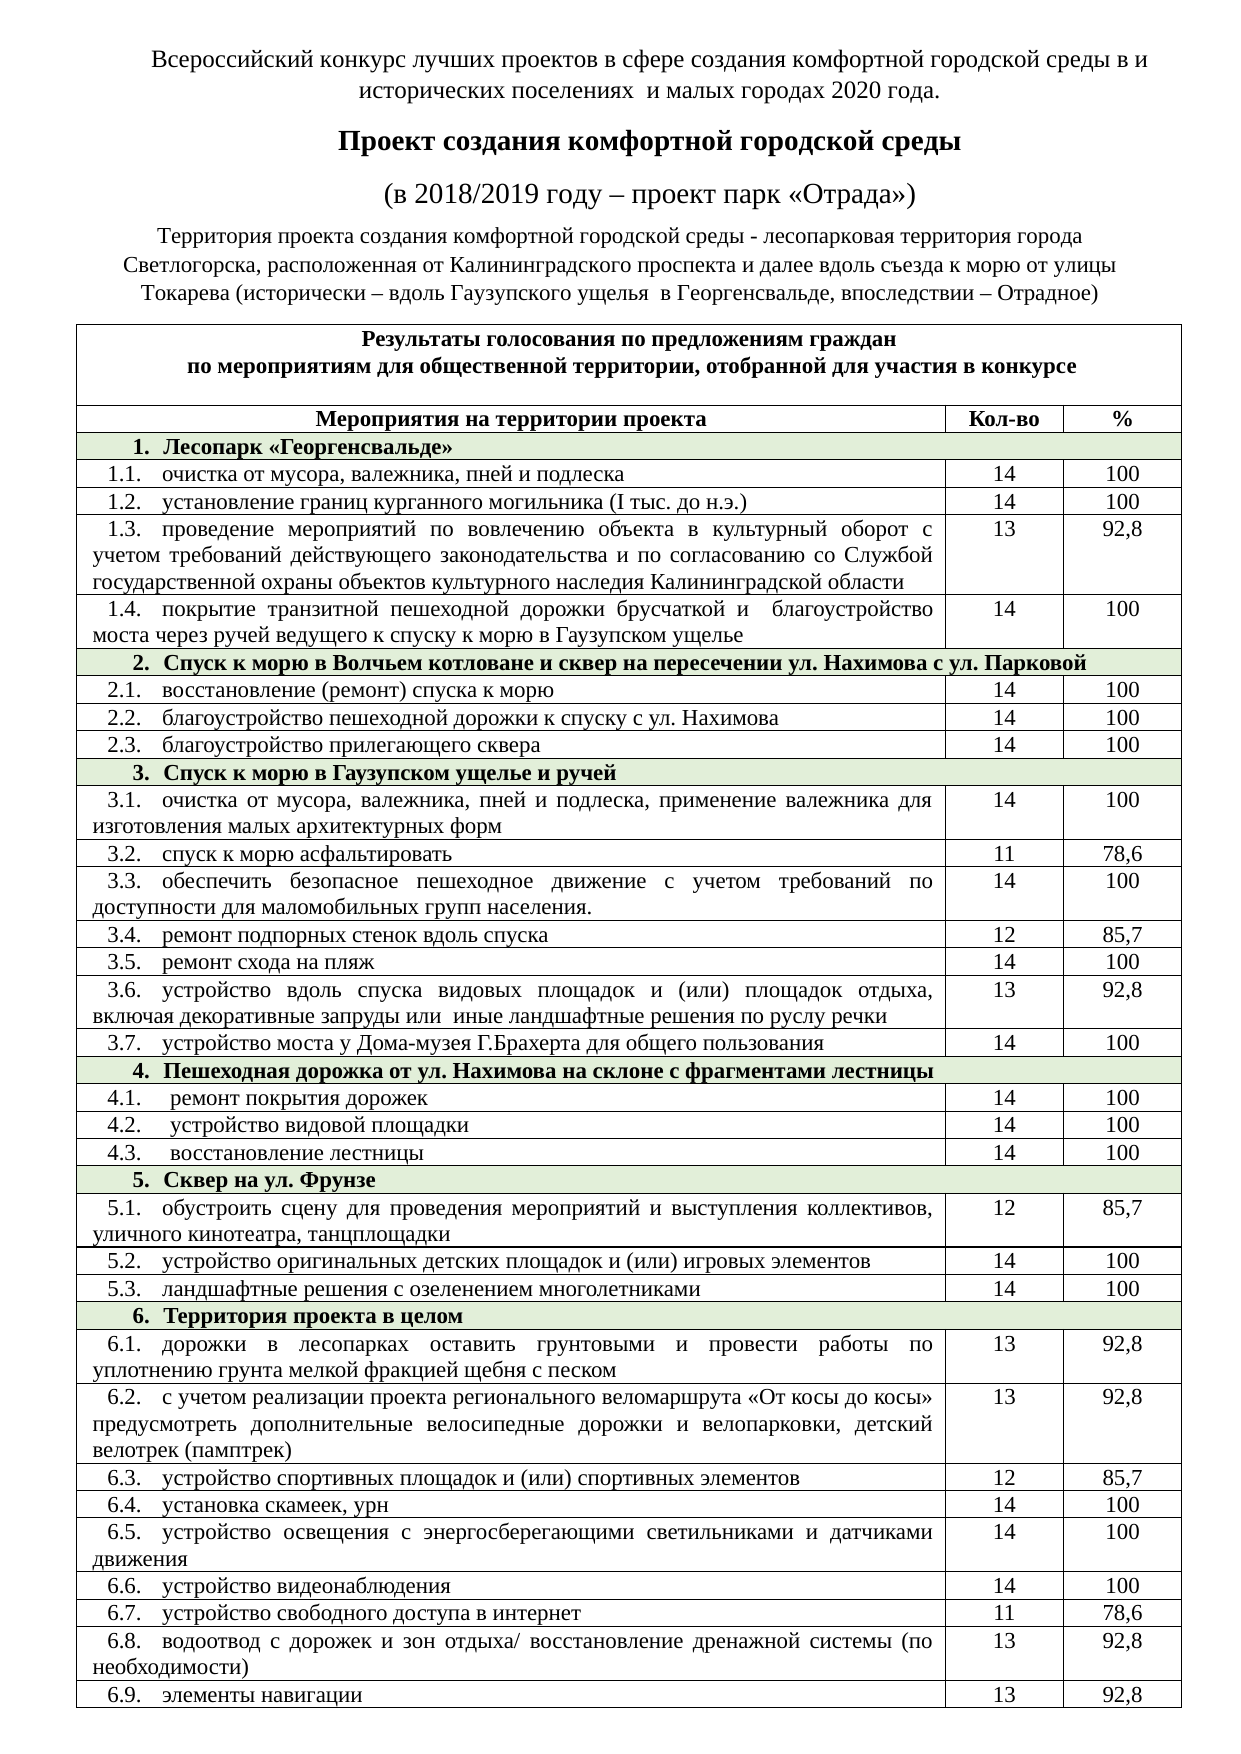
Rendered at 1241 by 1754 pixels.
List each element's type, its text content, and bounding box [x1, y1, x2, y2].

table_cell 14 [946, 1518, 1063, 1571]
table_cell Пешеходная дорожка от ул. Нахимова на склоне с фрагментами лестницы [77, 1057, 1181, 1083]
table_cell 100 [1064, 488, 1181, 514]
table_cell 14 [946, 676, 1063, 703]
table_cell 14 [946, 1572, 1063, 1598]
table_cell 14 [946, 1275, 1063, 1301]
table_cell 14 [946, 488, 1063, 514]
table_cell 100 [1064, 1248, 1181, 1274]
table_cell 14 [946, 1139, 1063, 1165]
text Территория проекта создания комфортной городской среды - лесопарковая территория города Светлогорска, расположенная от Калининградского проспекта и далее вдоль съезда к морю от улицы Токарева (исторически – вдоль Гаузупского ущелья в Георгенсвальде, впоследствии – Отрадное) [89, 222, 1152, 306]
table_cell устройство свободного доступа в интернет [77, 1600, 945, 1626]
table_cell 100 [1064, 731, 1181, 757]
table_cell покрытие транзитной пешеходной дорожки брусчаткой и благоустройство моста через ручей ведущего к спуску к морю в Гаузупском ущелье [77, 595, 945, 648]
table_cell спуск к морю асфальтировать [77, 840, 945, 866]
table_cell 78,6 [1064, 1600, 1181, 1626]
table_cell 14 [946, 731, 1063, 757]
table_cell очистка от мусора, валежника, пней и подлеска [77, 460, 945, 487]
table_cell Мероприятия на территории проекта [77, 406, 945, 432]
table_cell 14 [946, 867, 1063, 920]
table_cell 14 [946, 948, 1063, 974]
table_cell 85,7 [1064, 1464, 1181, 1490]
table_cell 12 [946, 1464, 1063, 1490]
table_cell Спуск к морю в Волчьем котловане и сквер на пересечении ул. Нахимова с ул. Парковой [77, 649, 1181, 675]
table_cell 12 [946, 1194, 1063, 1246]
table_cell 100 [1064, 786, 1181, 839]
table_cell Территория проекта в целом [77, 1302, 1181, 1329]
table_cell устройство оригинальных детских площадок и (или) игровых элементов [77, 1248, 945, 1274]
table_cell 100 [1064, 1518, 1181, 1571]
table_cell 92,8 [1064, 1330, 1181, 1382]
table_cell обустроить сцену для проведения мероприятий и выступления коллективов, уличного кинотеатра, танцплощадки [77, 1194, 945, 1246]
table_cell 14 [946, 786, 1063, 839]
table_cell 85,7 [1064, 1194, 1181, 1246]
table_cell ремонт подпорных стенок вдоль спуска [77, 921, 945, 947]
table_cell 100 [1064, 704, 1181, 730]
text Всероссийский конкурс лучших проектов в сфере создания комфортной городской среды в и исторических поселениях и малых городах 2020 года. [148, 44, 1152, 104]
table_cell Лесопарк «Георгенсвальде» [77, 433, 1181, 459]
table_cell 92,8 [1064, 976, 1181, 1028]
table_cell 14 [946, 1491, 1063, 1517]
table_cell устройство вдоль спуска видовых площадок и (или) площадок отдыха, включая декоративные запруды или иные ландшафтные решения по руслу речки [77, 976, 945, 1028]
table_cell элементы навигации [77, 1681, 945, 1707]
table_cell 14 [946, 1248, 1063, 1274]
table_cell устройство видеонаблюдения [77, 1572, 945, 1598]
table_cell 100 [1064, 1112, 1181, 1138]
table_cell 92,8 [1064, 515, 1181, 594]
table_cell устройство спортивных площадок и (или) спортивных элементов [77, 1464, 945, 1490]
table_cell устройство моста у Дома-музея Г.Брахерта для общего пользования [77, 1029, 945, 1056]
table_cell 100 [1064, 1084, 1181, 1111]
table_cell ремонт схода на пляж [77, 948, 945, 974]
table_cell % [1064, 406, 1181, 432]
table_cell Спуск к морю в Гаузупском ущелье и ручей [77, 759, 1181, 785]
table_cell ландшафтные решения с озеленением многолетниками [77, 1275, 945, 1301]
table_cell обеспечить безопасное пешеходное движение с учетом требований по доступности для маломобильных групп населения. [77, 867, 945, 920]
table_cell 13 [946, 515, 1063, 594]
table_cell 14 [946, 1112, 1063, 1138]
table_cell 13 [946, 1330, 1063, 1382]
table_cell 100 [1064, 948, 1181, 974]
table_cell благоустройство пешеходной дорожки к спуску с ул. Нахимова [77, 704, 945, 730]
table_cell 12 [946, 921, 1063, 947]
table_cell 13 [946, 1384, 1063, 1462]
table_cell восстановление лестницы [77, 1139, 945, 1165]
text Проект создания комфортной городской среды [148, 123, 1152, 157]
table_cell 14 [946, 595, 1063, 648]
table_cell 100 [1064, 1139, 1181, 1165]
table_cell 100 [1064, 676, 1181, 703]
table_cell 85,7 [1064, 921, 1181, 947]
table_cell очистка от мусора, валежника, пней и подлеска, применение валежника для изготовления малых архитектурных форм [77, 786, 945, 839]
table_cell 13 [946, 976, 1063, 1028]
table_cell 11 [946, 1600, 1063, 1626]
text (в 2018/2019 году – проект парк «Отрада») [148, 176, 1152, 209]
table_cell 13 [946, 1627, 1063, 1679]
table_cell устройство освещения с энергосберегающими светильниками и датчиками движения [77, 1518, 945, 1571]
table_cell Кол-во [946, 406, 1063, 432]
table_cell установка скамеек, урн [77, 1491, 945, 1517]
table_cell 100 [1064, 867, 1181, 920]
table_cell дорожки в лесопарках оставить грунтовыми и провести работы по уплотнению грунта мелкой фракцией щебня с песком [77, 1330, 945, 1382]
table_cell установление границ курганного могильника (I тыс. до н.э.) [77, 488, 945, 514]
table_cell проведение мероприятий по вовлечению объекта в культурный оборот с учетом требований действующего законодательства и по согласованию со Службой государственной охраны объектов культурного наследия Калининградской области [77, 515, 945, 594]
table_cell 14 [946, 1084, 1063, 1111]
table_cell 100 [1064, 1029, 1181, 1056]
table_cell устройство видовой площадки [77, 1112, 945, 1138]
table_cell 13 [946, 1681, 1063, 1707]
table_cell 14 [946, 704, 1063, 730]
table_cell 92,8 [1064, 1384, 1181, 1462]
table_cell восстановление (ремонт) спуска к морю [77, 676, 945, 703]
table_cell 14 [946, 460, 1063, 487]
table_cell с учетом реализации проекта регионального веломаршрута «От косы до косы» предусмотреть дополнительные велосипедные дорожки и велопарковки, детский велотрек (памптрек) [77, 1384, 945, 1462]
table_cell 100 [1064, 595, 1181, 648]
table_cell 14 [946, 1029, 1063, 1056]
table_cell благоустройство прилегающего сквера [77, 731, 945, 757]
table_cell 92,8 [1064, 1627, 1181, 1679]
table_cell 100 [1064, 1491, 1181, 1517]
table_cell ремонт покрытия дорожек [77, 1084, 945, 1111]
table_cell 100 [1064, 1275, 1181, 1301]
table_cell Сквер на ул. Фрунзе [77, 1166, 1181, 1193]
table_cell 78,6 [1064, 840, 1181, 866]
table_cell 92,8 [1064, 1681, 1181, 1707]
table_header Результаты голосования по предложениям граждан по мероприятиям для общественной территории, отобранной для участия в конкурсе [77, 325, 1181, 404]
table_cell водоотвод с дорожек и зон отдыха/ восстановление дренажной системы (по необходимости) [77, 1627, 945, 1679]
table_cell 11 [946, 840, 1063, 866]
table_cell 100 [1064, 1572, 1181, 1598]
table_cell 100 [1064, 460, 1181, 487]
